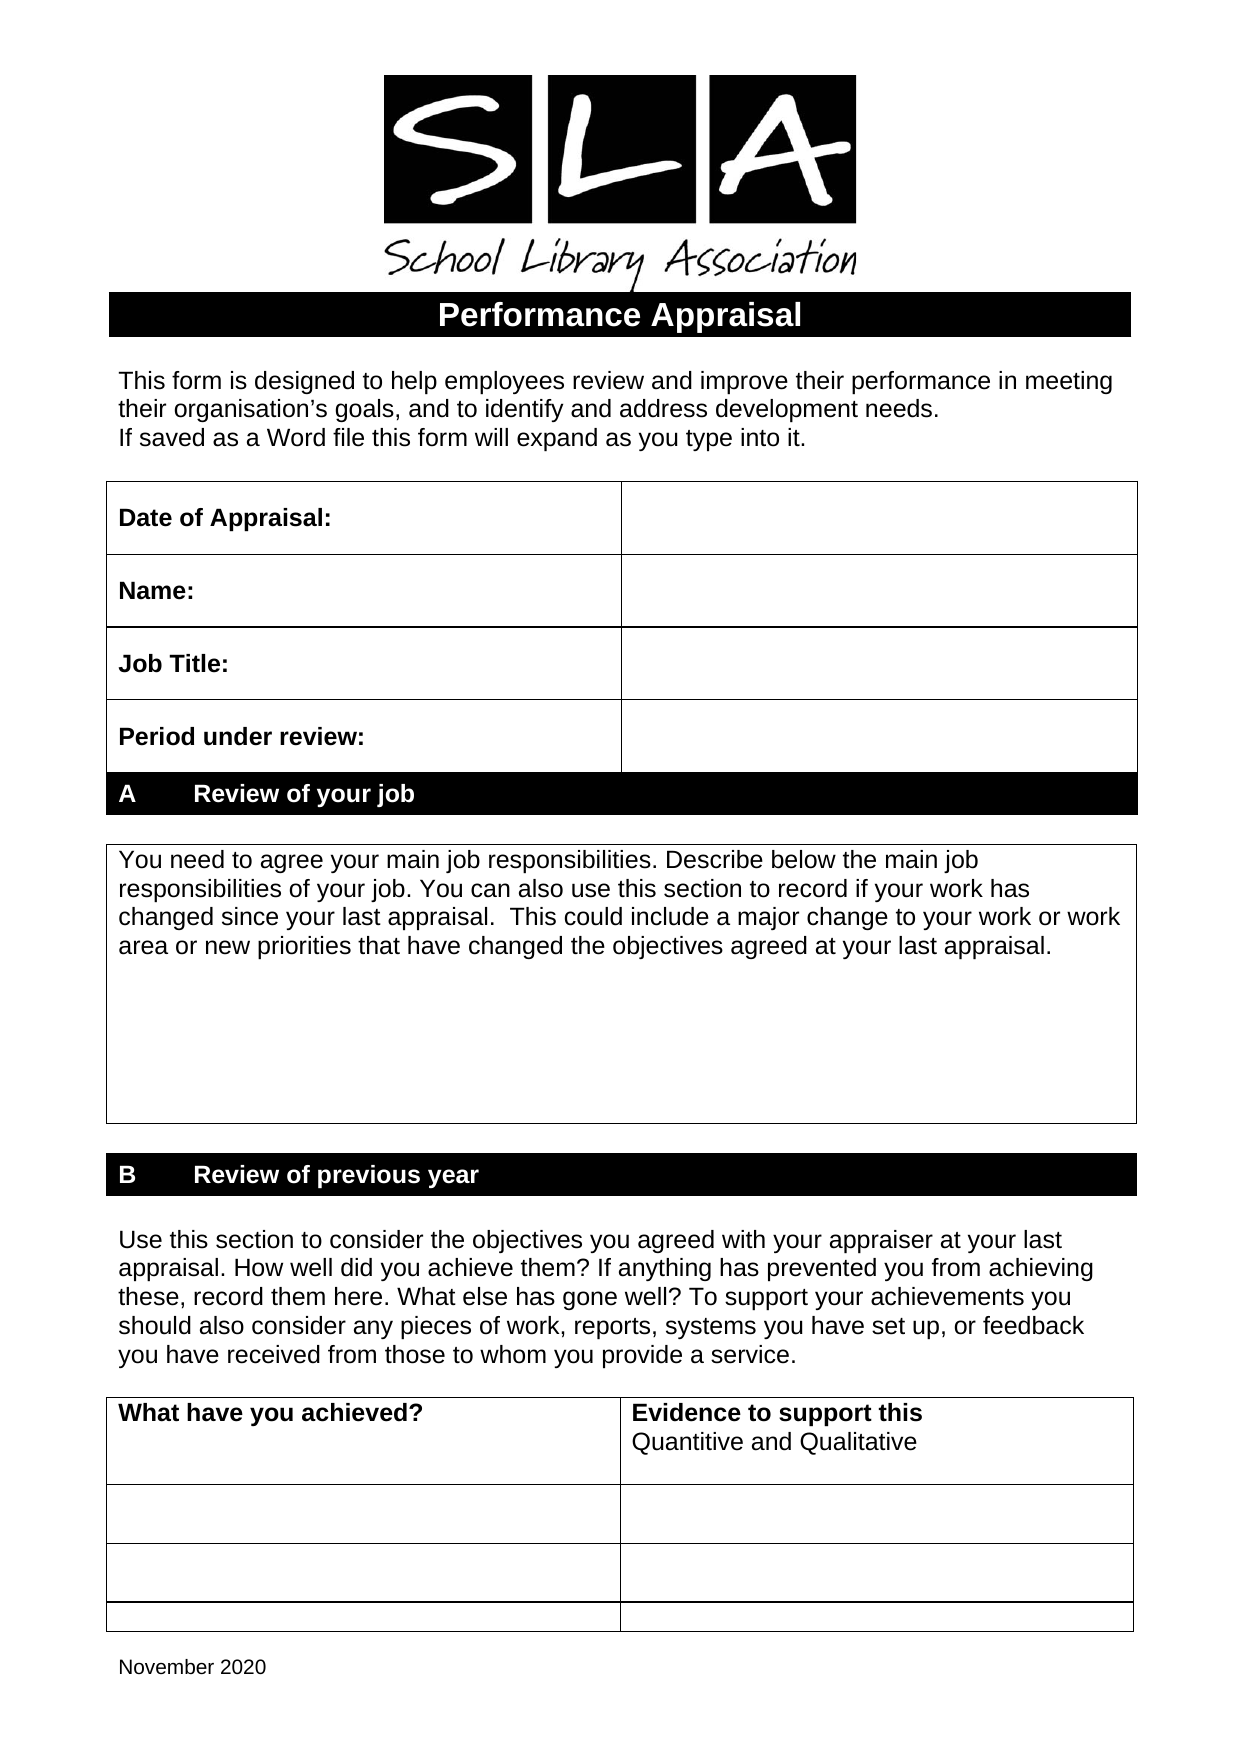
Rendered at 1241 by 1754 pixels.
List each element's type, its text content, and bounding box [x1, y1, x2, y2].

table_header [622, 482, 1137, 553]
table_header Date of Appraisal: [107, 482, 621, 553]
text Use this section to consider the objectives you agreed with your appraiser at your last appraisal. How well did you achieve them? If anything has prevented you from achieving these, record them here. What else has gone well? To support your achievements you should also consider any pieces of work, reports, systems you have set up, or feedback you have received from those to whom you provide a service. [118, 1224, 1122, 1368]
table_header Evidence to support this Quantitive and Qualitative [621, 1398, 1133, 1484]
table_cell [622, 700, 1137, 772]
table_cell [621, 1603, 1133, 1631]
table_cell Job Title: [107, 628, 621, 699]
table_cell [107, 1603, 620, 1631]
text This form is designed to help employees review and improve their performance in meeting their organisation’s goals, and to identify and address development needs. [118, 366, 1122, 423]
text If saved as a Word file this form will expand as you type into it. [118, 423, 1122, 452]
table_cell A Review of your job [107, 773, 1137, 814]
table_cell Period under review: [107, 700, 621, 772]
table_cell [622, 555, 1137, 626]
table_cell [621, 1485, 1133, 1543]
table_cell [621, 1544, 1133, 1601]
table_cell [622, 628, 1137, 699]
table_header You need to agree your main job responsibilities. Describe below the main job responsibilities of your job. You can also use this section to record if your work has changed since your last appraisal. This could include a major change to your work or work area or new priorities that have changed the objectives agreed at your last appraisal. [107, 845, 1136, 1123]
table_header What have you achieved? [107, 1398, 620, 1484]
picture [384, 75, 857, 292]
table_cell [107, 1485, 620, 1543]
text Performance Appraisal [110, 293, 1130, 336]
table_cell Name: [107, 555, 621, 626]
table_cell [107, 1544, 620, 1601]
table_header B Review of previous year [107, 1154, 1136, 1195]
